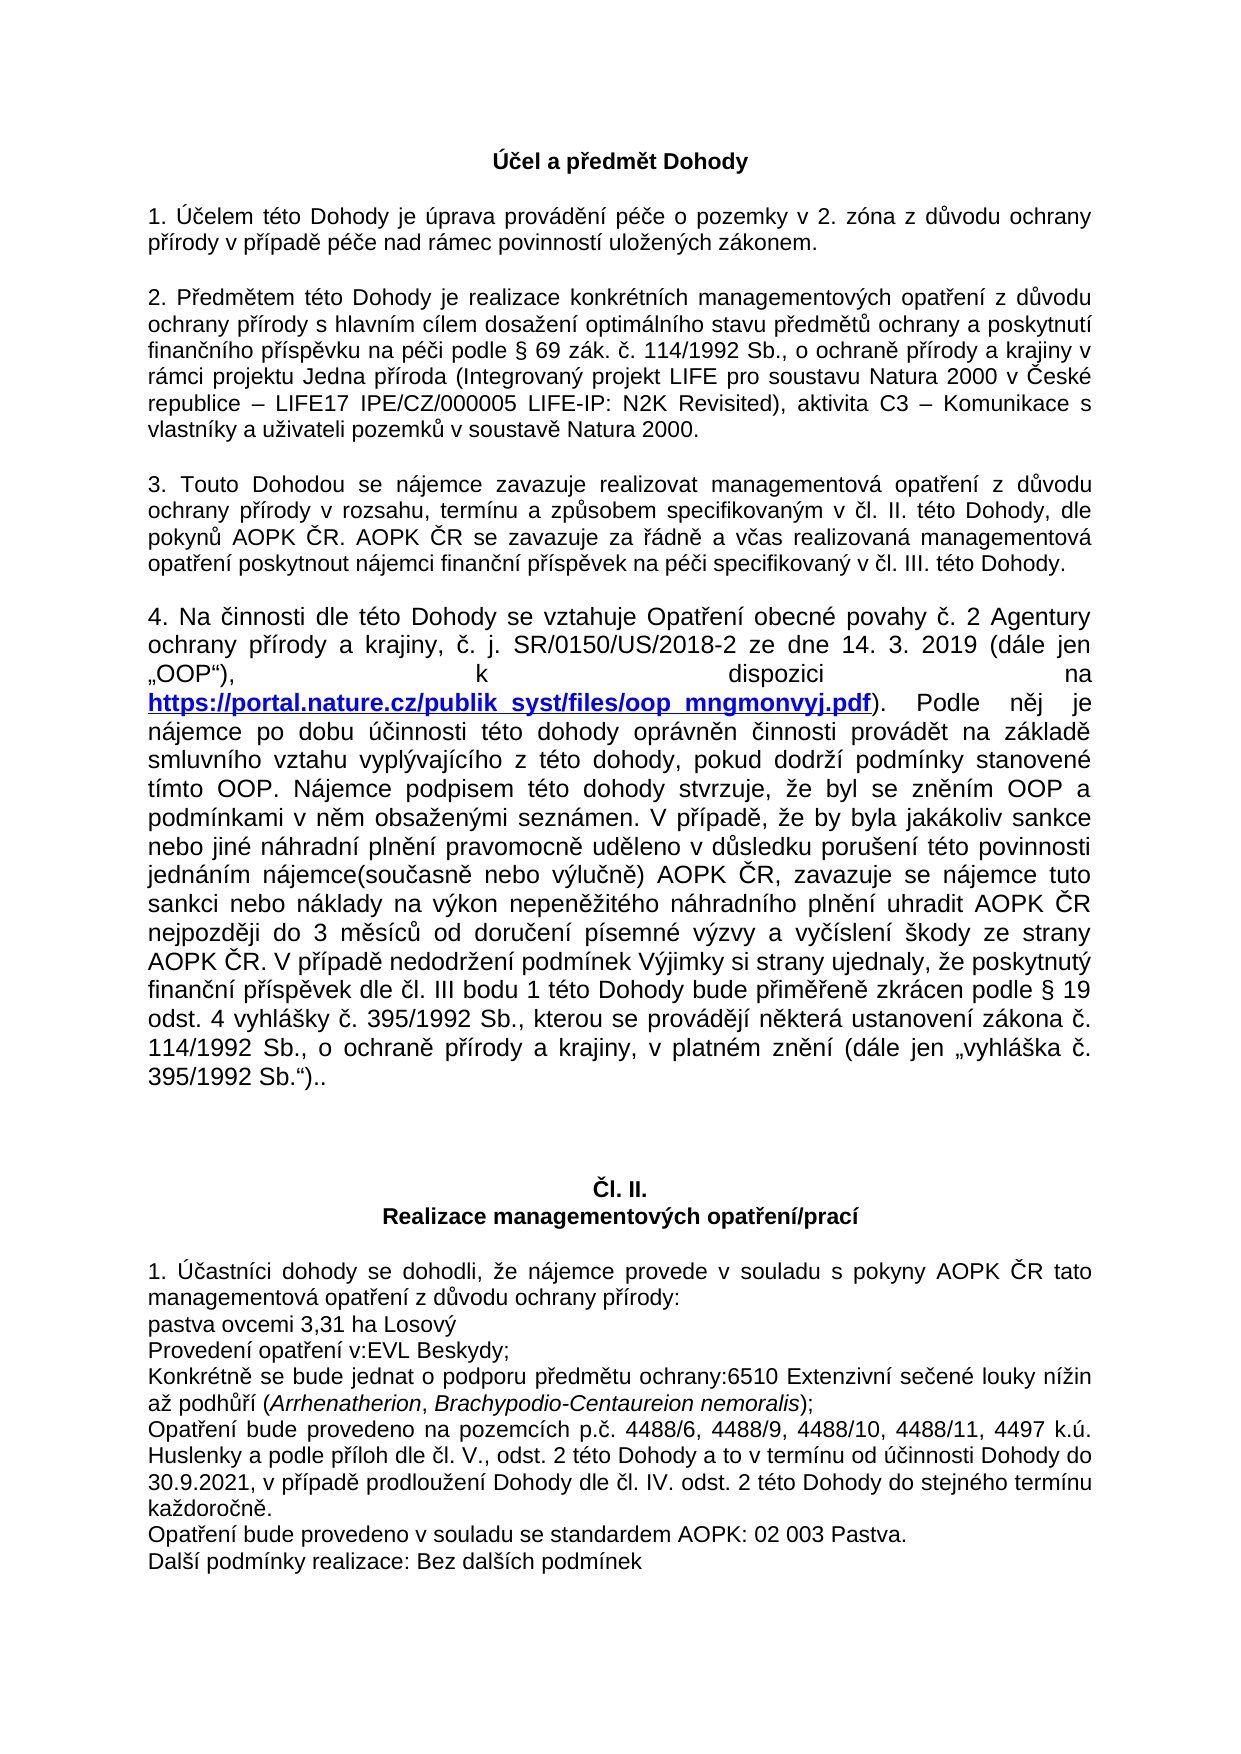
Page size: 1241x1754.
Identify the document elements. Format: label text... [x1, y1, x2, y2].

text 4. Na činnosti dle této Dohody se vztahuje Opatření obecné povahy č. 2 Agentury ochrany přírody a krajiny, č. j. SR/0150/US/2018-2 ze dne 14. 3. 2019 (dále jen „OOP“), k dispozici na https://portal.nature.cz/publik_syst/files/oop_mngmonvyj.pdf). Podle něj je nájemce po dobu účinnosti této dohody oprávněn činnosti provádět na základě smluvního vztahu vyplývajícího z této dohody, pokud dodrží podmínky stanovené tímto OOP. Nájemce podpisem této dohody stvrzuje, že byl se zněním OOP a podmínkami v něm obsaženými seznámen. V případě, že by byla jakákoliv sankce nebo jiné náhradní plnění pravomocně uděleno v důsledku porušení této povinnosti jednáním nájemce(současně nebo výlučně) AOPK ČR, zavazuje se nájemce tuto sankci nebo náklady na výkon nepeněžitého náhradního plnění uhradit AOPK ČR nejpozději do 3 měsíců od doručení písemné výzvy a vyčíslení škody ze strany AOPK ČR. V případě nedodržení podmínek Výjimky si strany ujednaly, že poskytnutý finanční příspěvek dle čl. III bodu 1 této Dohody bude přiměřeně zkrácen podle § 19 odst. 4 vyhlášky č. 395/1992 Sb., kterou se provádějí některá ustanovení zákona č. 114/1992 Sb., o ochraně přírody a krajiny, v platném znění (dále jen „vyhláška č. 395/1992 Sb.“).. [148, 601, 1093, 1090]
text Opatření bude provedeno na pozemcích p.č. 4488/6, 4488/9, 4488/10, 4488/11, 4497 k.ú. Huslenky a podle příloh dle čl. V., odst. 2 této Dohody a to v termínu od účinnosti Dohody do 30.9.2021, v případě prodloužení Dohody dle čl. IV. odst. 2 této Dohody do stejného termínu každoročně. [148, 1416, 1093, 1521]
text 1. Účelem této Dohody je úprava provádění péče o pozemky v 2. zóna z důvodu ochrany přírody v případě péče nad rámec povinností uložených zákonem. [148, 203, 1093, 255]
text Konkrétně se bude jednat o podporu předmětu ochrany:6510 Extenzivní sečené louky nížin až podhůří (Arrhenatherion, Brachypodio-Centaureion nemoralis); [148, 1363, 1093, 1416]
text Další podmínky realizace: Bez dalších podmínek [148, 1548, 1093, 1574]
text Účel a předmět Dohody [148, 148, 1093, 174]
text 1. Účastníci dohody se dohodli, že nájemce provede v souladu s pokyny AOPK ČR tato managementová opatření z důvodu ochrany přírody: [148, 1258, 1093, 1311]
text Realizace managementových opatření/prací [148, 1203, 1093, 1229]
text 2. Předmětem této Dohody je realizace konkrétních managementových opatření z důvodu ochrany přírody s hlavním cílem dosažení optimálního stavu předmětů ochrany a poskytnutí finančního příspěvku na péči podle § 69 zák. č. 114/1992 Sb., o ochraně přírody a krajiny v rámci projektu Jedna příroda (Integrovaný projekt LIFE pro soustavu Natura 2000 v České republice – LIFE17 IPE/CZ/000005 LIFE-IP: N2K Revisited), aktivita C3 – Komunikace s vlastníky a uživateli pozemků v soustavě Natura 2000. [148, 284, 1093, 442]
text 3. Touto Dohodou se nájemce zavazuje realizovat managementová opatření z důvodu ochrany přírody v rozsahu, termínu a způsobem specifikovaným v čl. II. této Dohody, dle pokynů AOPK ČR. AOPK ČR se zavazuje za řádně a včas realizovaná managementová opatření poskytnout nájemci finanční příspěvek na péči specifikovaný v čl. III. této Dohody. [148, 471, 1093, 576]
text pastva ovcemi 3,31 ha Losový [148, 1311, 1093, 1337]
text Provedení opatření v:EVL Beskydy; [148, 1337, 1093, 1363]
text Opatření bude provedeno v souladu se standardem AOPK: 02 003 Pastva. [148, 1521, 1093, 1548]
text Čl. II. [148, 1176, 1093, 1203]
